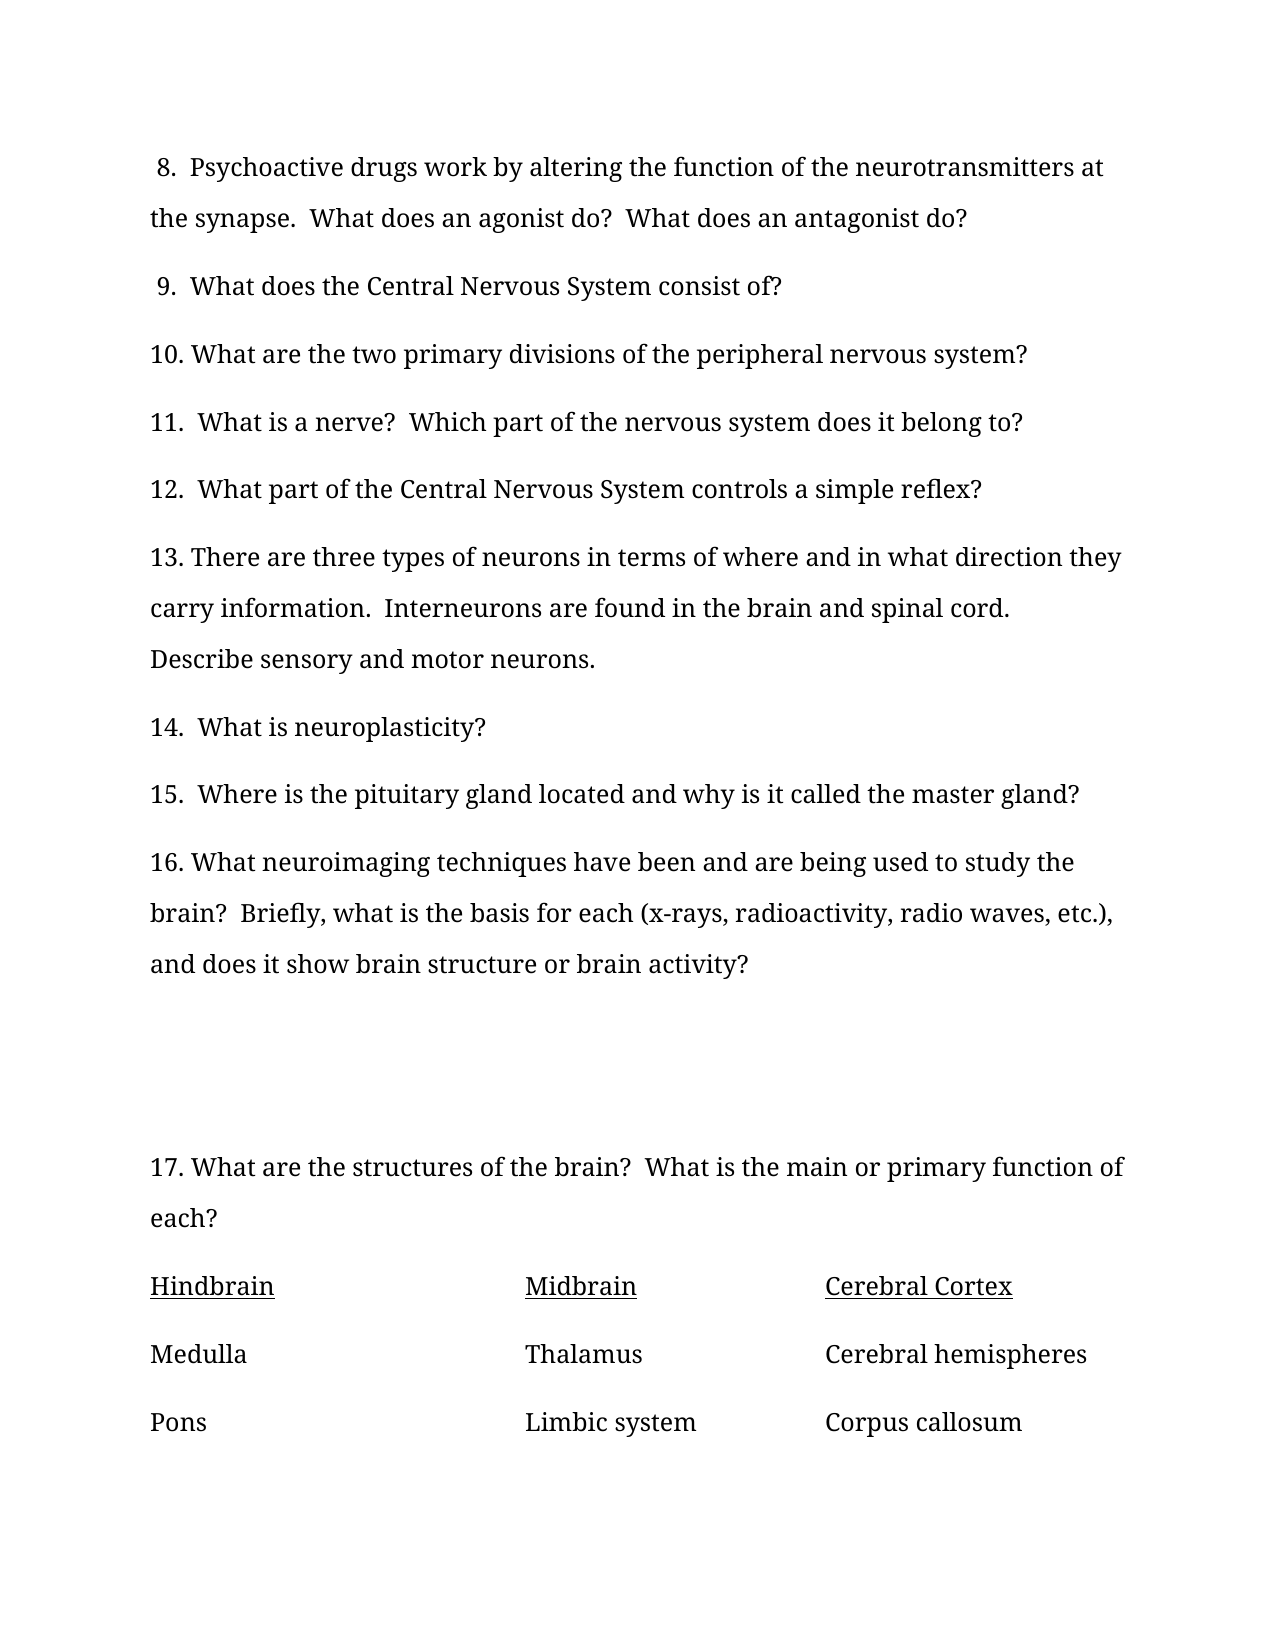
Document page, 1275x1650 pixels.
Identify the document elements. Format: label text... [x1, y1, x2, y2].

text 14. What is neuroplasticity? [150, 709, 1125, 743]
text Hindbrain Midbrain Cerebral Cortex [150, 1269, 1125, 1303]
text 10. What are the two primary divisions of the peripheral nervous system? [150, 336, 1125, 371]
text 13. There are three types of neurons in terms of where and in what direction they carry information. Interneurons are found in the brain and spinal cord. Describe sensory and motor neurons. [150, 539, 1125, 676]
text 9. What does the Central Nervous System consist of? [150, 269, 1125, 303]
text 11. What is a nerve? Which part of the nervous system does it belong to? [150, 404, 1125, 438]
text 16. What neuroimaging techniques have been and are being used to study the brain? Briefly, what is the basis for each (x-rays, radioactivity, radio waves, etc.), and does it show brain structure or brain activity? [150, 845, 1125, 981]
text 12. What part of the Central Nervous System controls a simple reflex? [150, 472, 1125, 506]
text 8. Psychoactive drugs work by altering the function of the neurotransmitters at the synapse. What does an agonist do? What does an antagonist do? [150, 150, 1125, 235]
text 17. What are the structures of the brain? What is the main or primary function of each? [150, 1150, 1125, 1235]
text 15. Where is the pituitary gland located and why is it called the master gland? [150, 777, 1125, 811]
text Pons Limbic system Corpus callosum [150, 1404, 1125, 1438]
text Medulla Thalamus Cerebral hemispheres [150, 1336, 1125, 1371]
